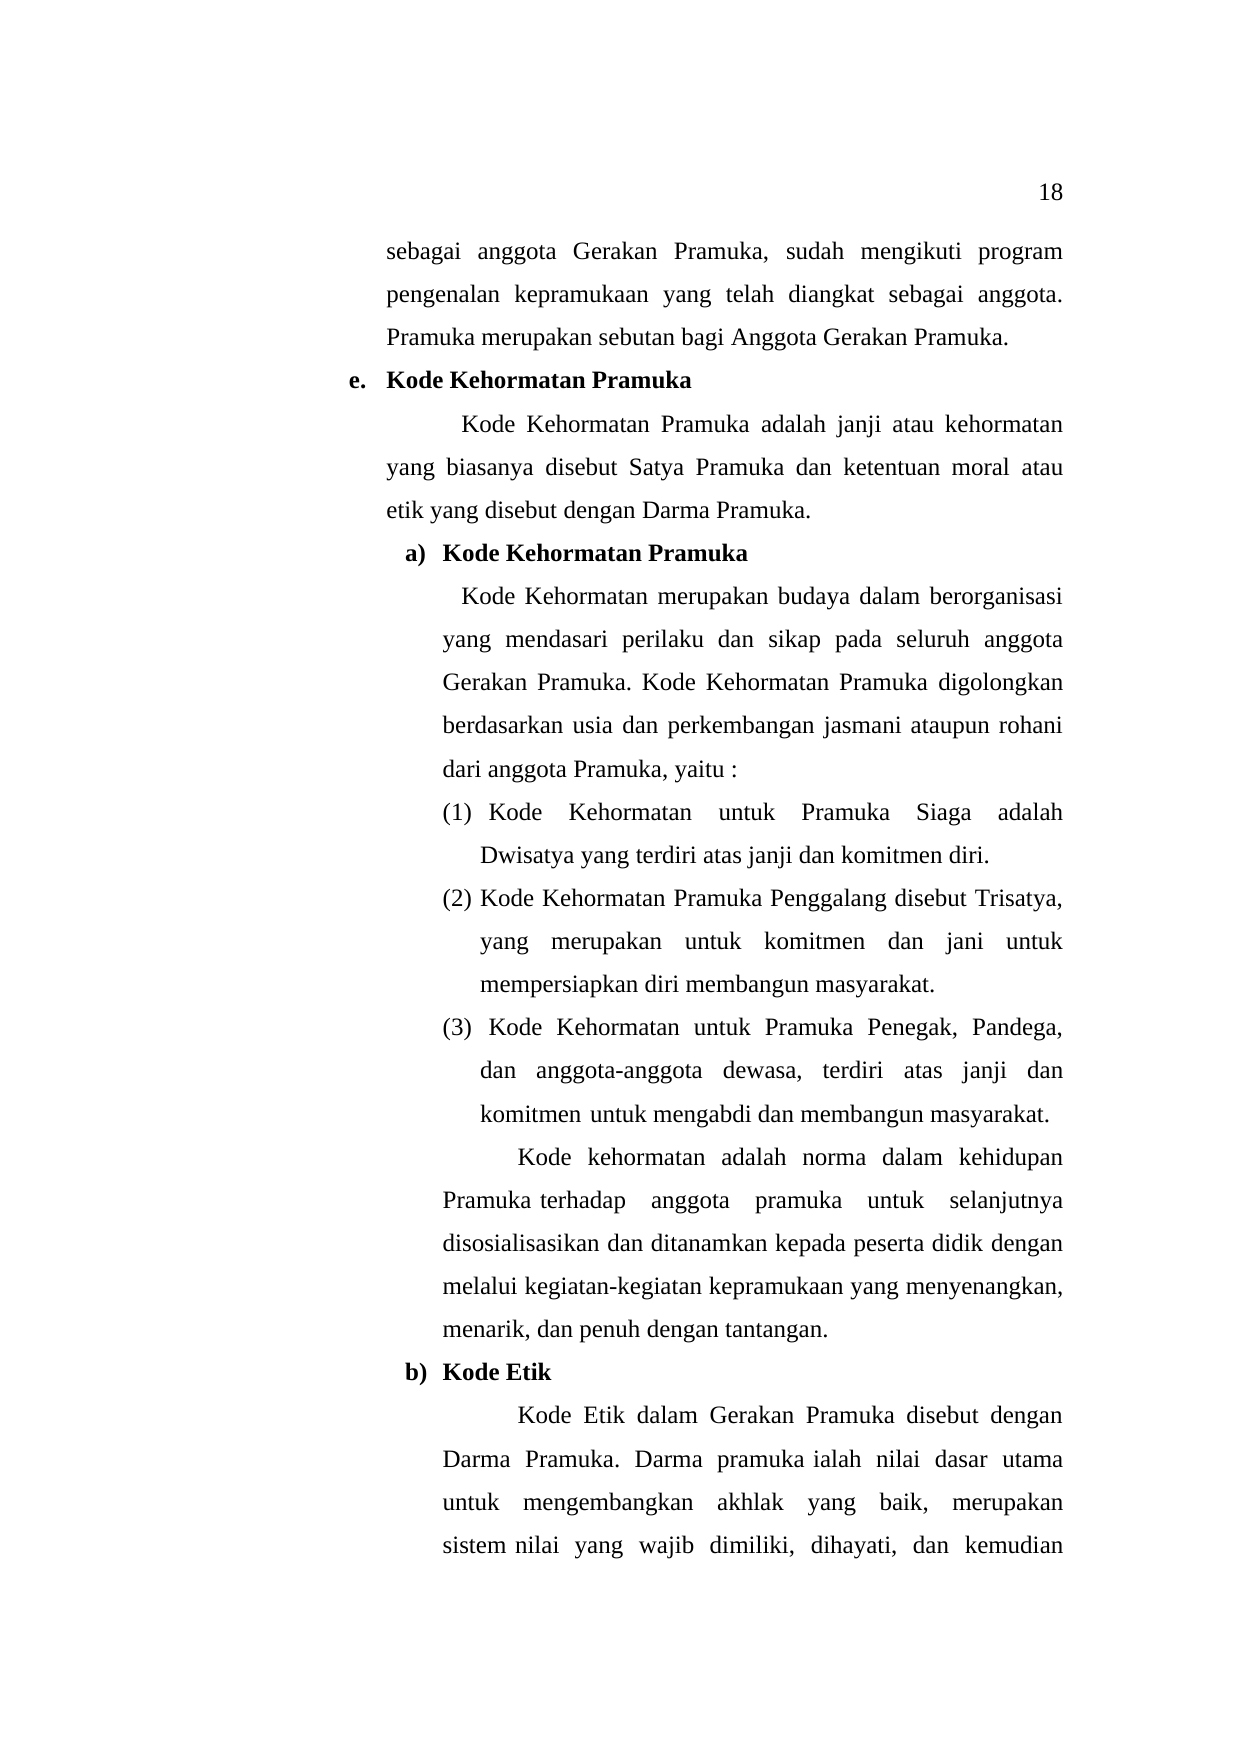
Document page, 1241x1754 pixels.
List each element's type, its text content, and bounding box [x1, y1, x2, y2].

list ‘Kode Kehormatan untuk Pramuka Penegak, Pandega, dan anggota-anggota dewasa, terdiri atas janji dan komitmen‘untuk mengabdi dan membangun masyarakat. [442, 1012, 1063, 1127]
list Kode Kehormatan Pramuka [349, 366, 1063, 394]
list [386, 236, 1063, 351]
list ‘Kode Kehormatan untuk Pramuka Siaga adalah Dwisatya yang terdiri atas janji dan komitmen diri. [442, 797, 1063, 869]
list Kode Etik [405, 1357, 1063, 1386]
list Kode Kehormatan merupakan budaya dalam berorganisasi yang mendasari perilaku dan sikap pada seluruh anggota Gerakan Pramuka. Kode Kehormatan Pramuka digolongkan berdasarkan usia dan perkembangan jasmani ataupun rohani dari anggota Pramuka, yaitu : [442, 581, 1063, 782]
list Kode Kehormatan Pramuka [405, 538, 1063, 567]
list Kode Kehormatan Pramuka Penggalang disebut Trisatya, yang merupakan untuk komitmen dan jani untuk mempersiapkan diri membangun masyarakat. [442, 883, 1063, 998]
list Kode Kehormatan Pramuka adalah janji atau kehormatan yang biasanya disebut Satya Pramuka dan ketentuan moral atau etik yang disebut dengan Darma Pramuka. [386, 409, 1063, 524]
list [442, 1401, 1063, 1559]
list Kode kehormatan adalah norma dalam kehidupan Pramuka‘terhadap anggota pramuka untuk selanjutnya disosialisasikan dan ditanamkan kepada peserta didik dengan melalui kegiatan-kegiatan kepramukaan yang menyenangkan, menarik, dan penuh dengan tantangan. [442, 1142, 1063, 1343]
